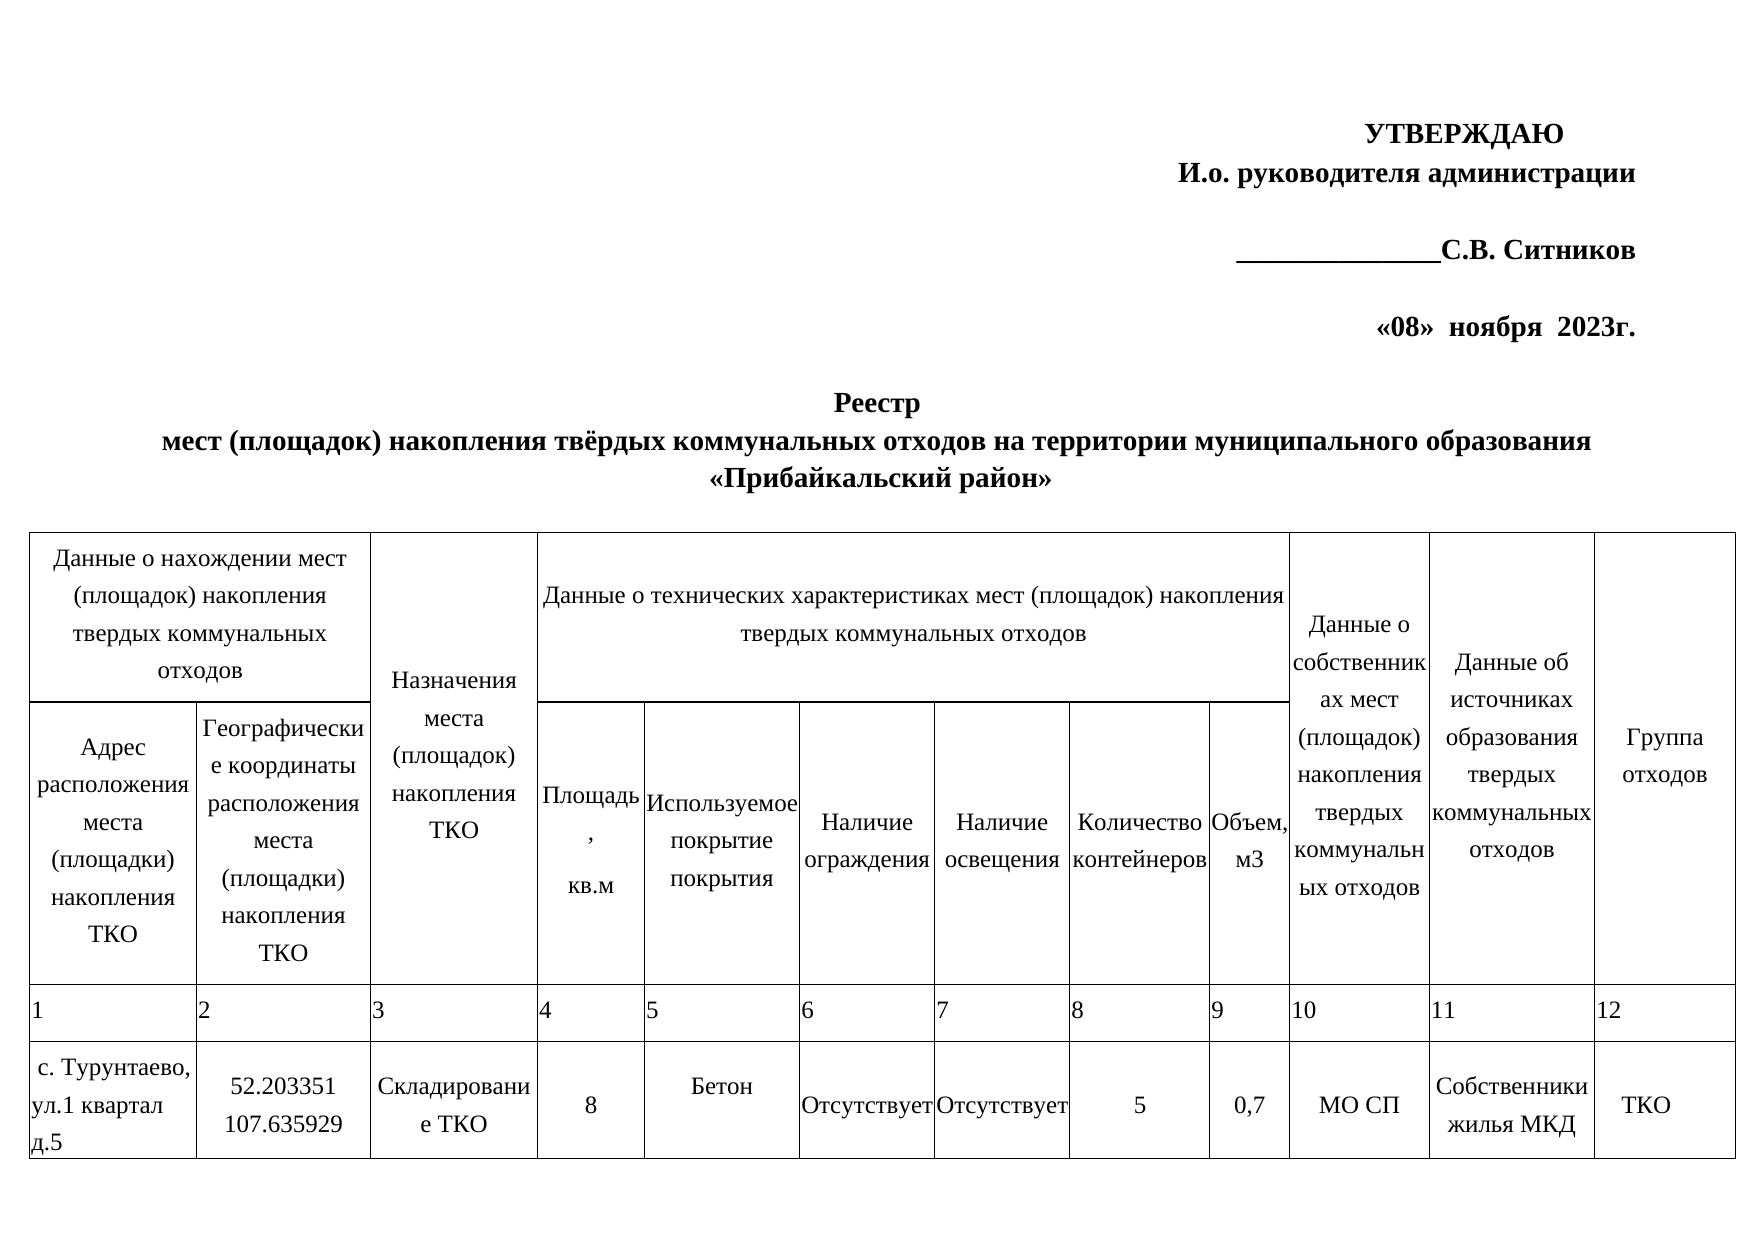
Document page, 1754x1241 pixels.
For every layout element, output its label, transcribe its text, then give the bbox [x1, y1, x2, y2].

table_cell Складирование ТКО [371, 1042, 537, 1158]
table_cell Наличие освещения [935, 703, 1069, 984]
table_cell 7 [935, 985, 1069, 1041]
table_cell 8 [538, 1042, 644, 1158]
table_cell 5 [645, 985, 799, 1041]
table_cell Количество контейнеров [1070, 703, 1209, 984]
table_cell Географические координаты расположения места (площадки) накопления ТКО [197, 703, 370, 984]
table_cell 52.203351 107.635929 [197, 1042, 370, 1158]
table_cell МО СП [1290, 1042, 1429, 1158]
table_cell Отсутствует [935, 1042, 1069, 1158]
table_cell 11 [1430, 985, 1594, 1041]
table_cell 5 [1070, 1042, 1209, 1158]
table_cell Отсутствует [800, 1042, 934, 1158]
table_cell 8 [1070, 985, 1209, 1041]
table_cell Бетон [645, 1042, 799, 1158]
text «Прибайкальский район» [118, 457, 1636, 494]
table_cell Используемое покрытие покрытия [645, 703, 799, 984]
table_header Данные о собственниках мест (площадок) накопления твердых коммунальных отходов [1290, 533, 1429, 984]
table_cell с. Турунтаево, ул.1 квартал д.5 [30, 1042, 196, 1158]
table_cell Площадь, кв.м [538, 703, 644, 984]
table_cell 10 [1290, 985, 1429, 1041]
table_cell Объем, м3 [1210, 703, 1289, 984]
table_cell ТКО [1595, 1042, 1735, 1158]
table_cell 4 [538, 985, 644, 1041]
text мест (площадок) накопления твёрдых коммунальных отходов на территории муниципального образования [118, 419, 1636, 457]
text «08» ноября 2023г. [118, 309, 1636, 343]
table_header Данные о нахождении мест (площадок) накопления твердых коммунальных отходов [30, 533, 370, 701]
table_cell 9 [1210, 985, 1289, 1041]
table_cell 3 [371, 985, 537, 1041]
text ______________С.В. Ситников [118, 232, 1636, 266]
table_cell 12 [1595, 985, 1735, 1041]
text И.о. руководителя администрации [118, 155, 1636, 189]
table_header Данные об источниках образования твердых коммунальных отходов [1430, 533, 1594, 984]
table_header Назначения места (площадок) накопления ТКО [371, 533, 537, 984]
text УТВЕРЖДАЮ [118, 117, 1636, 150]
table_cell 6 [800, 985, 934, 1041]
text Реестр [118, 382, 1636, 419]
table_cell Наличие ограждения [800, 703, 934, 984]
table_header Группа отходов [1595, 533, 1735, 984]
table_cell 2 [197, 985, 370, 1041]
table_header Данные о технических характеристиках мест (площадок) накопления твердых коммунальных отходов [538, 533, 1289, 701]
table_cell 1 [30, 985, 196, 1041]
table_cell 0,7 [1210, 1042, 1289, 1158]
table_cell Адрес расположения места (площадки) накопления ТКО [30, 703, 196, 984]
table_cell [1430, 1042, 1594, 1158]
